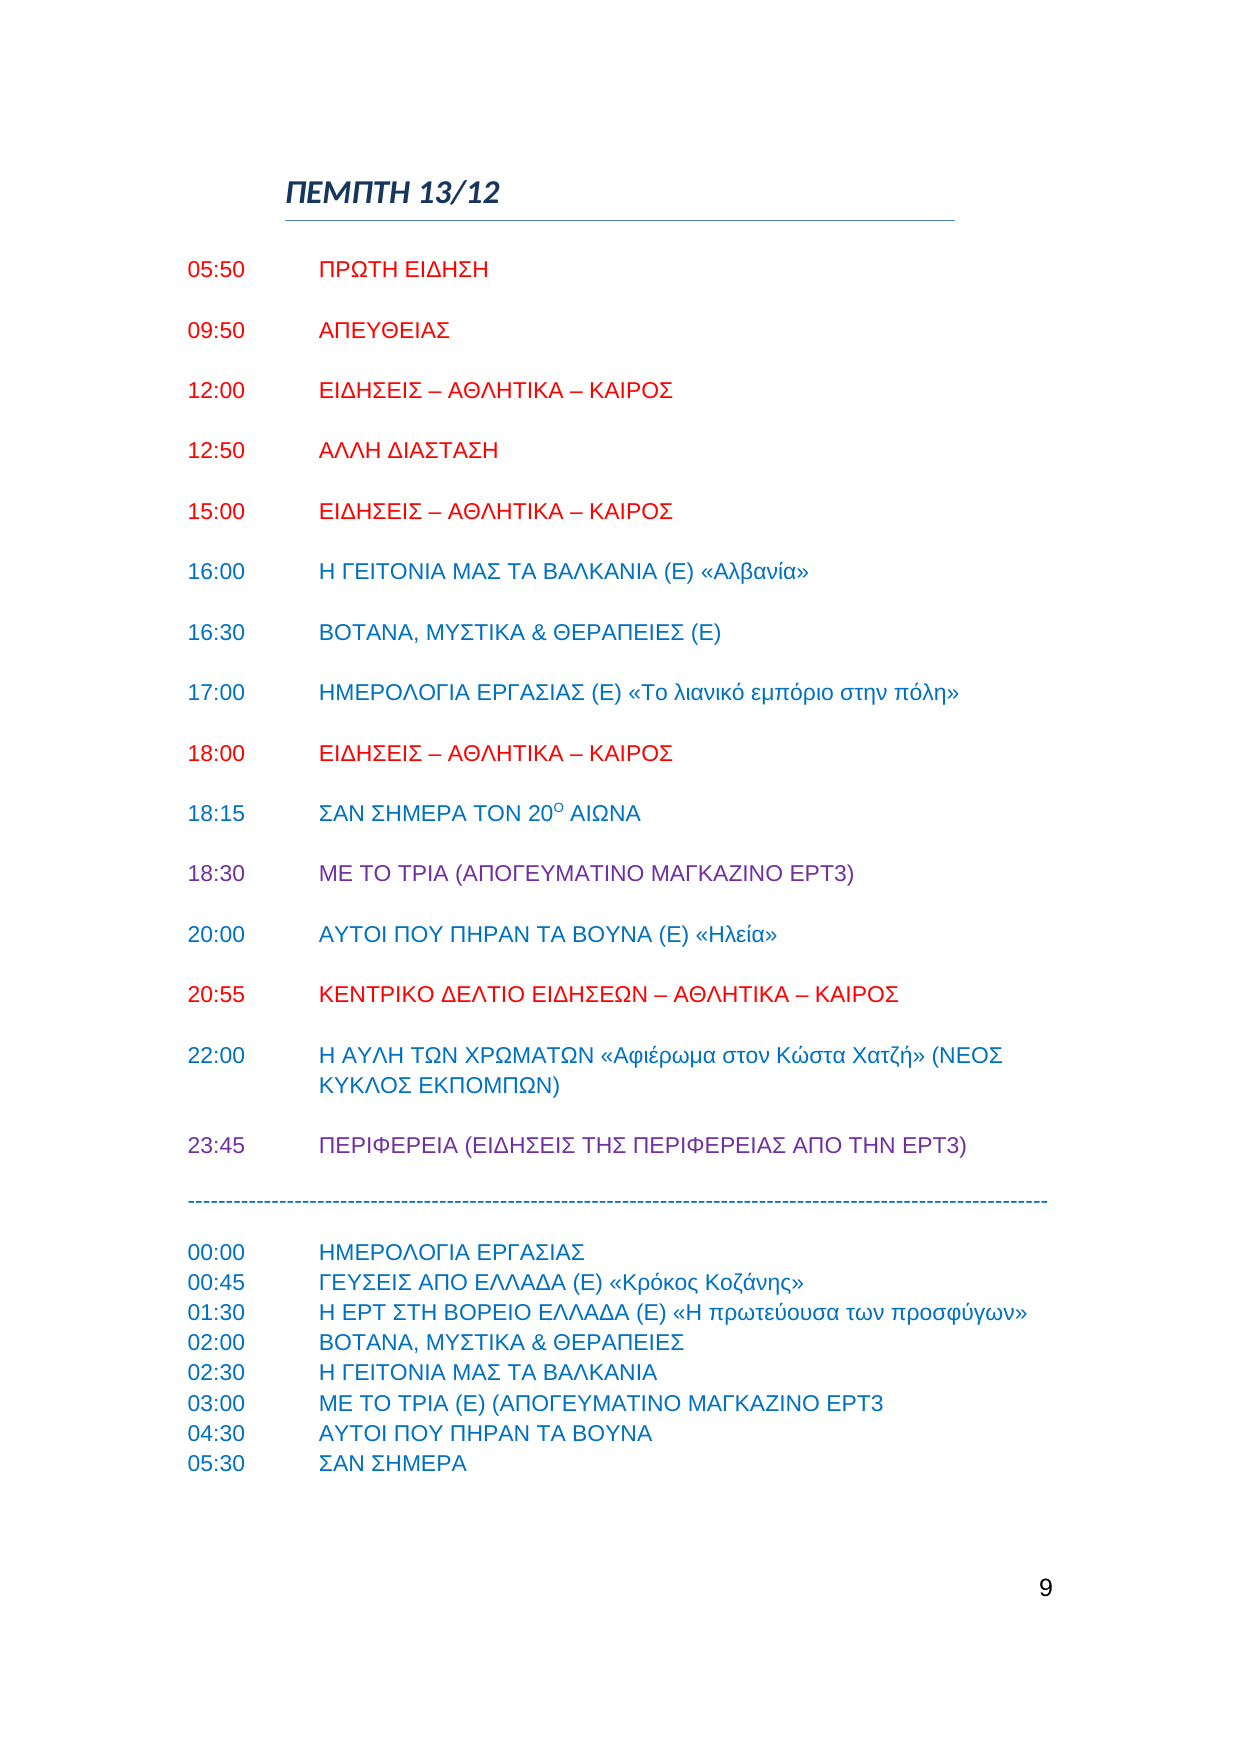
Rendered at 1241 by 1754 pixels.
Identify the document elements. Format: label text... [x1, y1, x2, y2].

text 15:00 ΕΙΔΗΣΕΙΣ – ΑΘΛΗΤΙΚΑ – ΚΑΙΡΟΣ [187, 498, 1053, 524]
text ----------------------------------------------------------------------------------------------------------------- [187, 1187, 1053, 1214]
text 12:00 ΕΙΔΗΣΕΙΣ – ΑΘΛΗΤΙΚΑ – ΚΑΙΡΟΣ [187, 377, 1053, 403]
text 20:55 ΚΕΝΤΡΙΚΟ ΔΕΛΤΙΟ ΕΙΔΗΣΕΩΝ – ΑΘΛΗΤΙΚΑ – ΚΑΙΡΟΣ [187, 981, 1053, 1007]
text 09:50 ΑΠΕΥΘΕΙΑΣ [187, 317, 1053, 343]
text 18:15 ΣΑΝ ΣΗΜΕΡΑ ΤΟΝ 20Ο ΑΙΩΝΑ [187, 800, 1053, 826]
text 05:30 ΣΑΝ ΣΗΜΕΡΑ [187, 1450, 1053, 1476]
text 20:00 ΑΥΤΟΙ ΠΟΥ ΠΗΡΑΝ ΤΑ ΒΟΥΝΑ (Ε) «Ηλεία» [187, 921, 1053, 947]
text 02:30 Η ΓΕΙΤΟΝΙΑ ΜΑΣ ΤΑ ΒΑΛΚΑΝΙΑ [187, 1359, 1053, 1386]
text 04:30 ΑΥΤΟΙ ΠΟΥ ΠΗΡΑΝ ΤΑ ΒΟΥΝΑ [187, 1420, 1053, 1446]
text 23:45 ΠΕΡΙΦΕΡΕΙΑ (ΕΙΔΗΣΕΙΣ ΤΗΣ ΠΕΡΙΦΕΡΕΙΑΣ ΑΠΟ ΤΗΝ ΕΡΤ3) [187, 1132, 1053, 1158]
text 18:30 ΜΕ ΤΟ ΤΡΙΑ (ΑΠΟΓΕΥΜΑΤΙΝΟ ΜΑΓΚΑΖΙΝΟ ΕΡΤ3) [187, 860, 1053, 887]
text 01:30 Η ΕΡΤ ΣΤΗ ΒΟΡΕΙΟ ΕΛΛΑΔΑ (Ε) «Η πρωτεύουσα των προσφύγων» [187, 1299, 1053, 1325]
text 02:00 ΒΟΤΑΝΑ, ΜΥΣΤΙΚΑ & ΘΕΡΑΠΕΙΕΣ [187, 1329, 1053, 1355]
text ΠΕΜΠΤΗ 13/12 [285, 171, 955, 220]
text 17:00 ΗΜΕΡΟΛΟΓΙΑ ΕΡΓΑΣΙΑΣ (Ε) «Το λιανικό εμπόριο στην πόλη» [187, 679, 1053, 705]
text 00:00 ΗΜΕΡΟΛΟΓΙΑ ΕΡΓΑΣΙΑΣ [187, 1238, 1053, 1265]
text 18:00 ΕΙΔΗΣΕΙΣ – ΑΘΛΗΤΙΚΑ – ΚΑΙΡΟΣ [187, 739, 1053, 766]
text 16:00 Η ΓΕΙΤΟΝΙΑ ΜΑΣ ΤΑ ΒΑΛΚΑΝΙΑ (Ε) «Αλβανία» [187, 558, 1053, 584]
text 12:50 ΑΛΛΗ ΔΙΑΣΤΑΣΗ [187, 437, 1053, 464]
text 00:45 ΓΕΥΣΕΙΣ ΑΠΟ ΕΛΛΑΔΑ (Ε) «Κρόκος Κοζάνης» [187, 1269, 1053, 1295]
text 22:00 Η ΑΥΛΗ ΤΩΝ ΧΡΩΜΑΤΩΝ «Αφιέρωμα στον Κώστα Χατζή» (ΝΕΟΣ ΚΥΚΛΟΣ ΕΚΠΟΜΠΩΝ) [187, 1042, 1053, 1098]
text 03:00 ΜΕ ΤΟ ΤΡΙΑ (Ε) (ΑΠΟΓΕΥΜΑΤΙΝΟ ΜΑΓΚΑΖΙΝΟ ΕΡΤ3 [187, 1389, 1053, 1416]
text 05:50 ΠΡΩΤΗ ΕΙΔΗΣΗ [187, 256, 1053, 282]
text 16:30 ΒΟΤΑΝΑ, ΜΥΣΤΙΚΑ & ΘΕΡΑΠΕΙΕΣ (Ε) [187, 619, 1053, 645]
